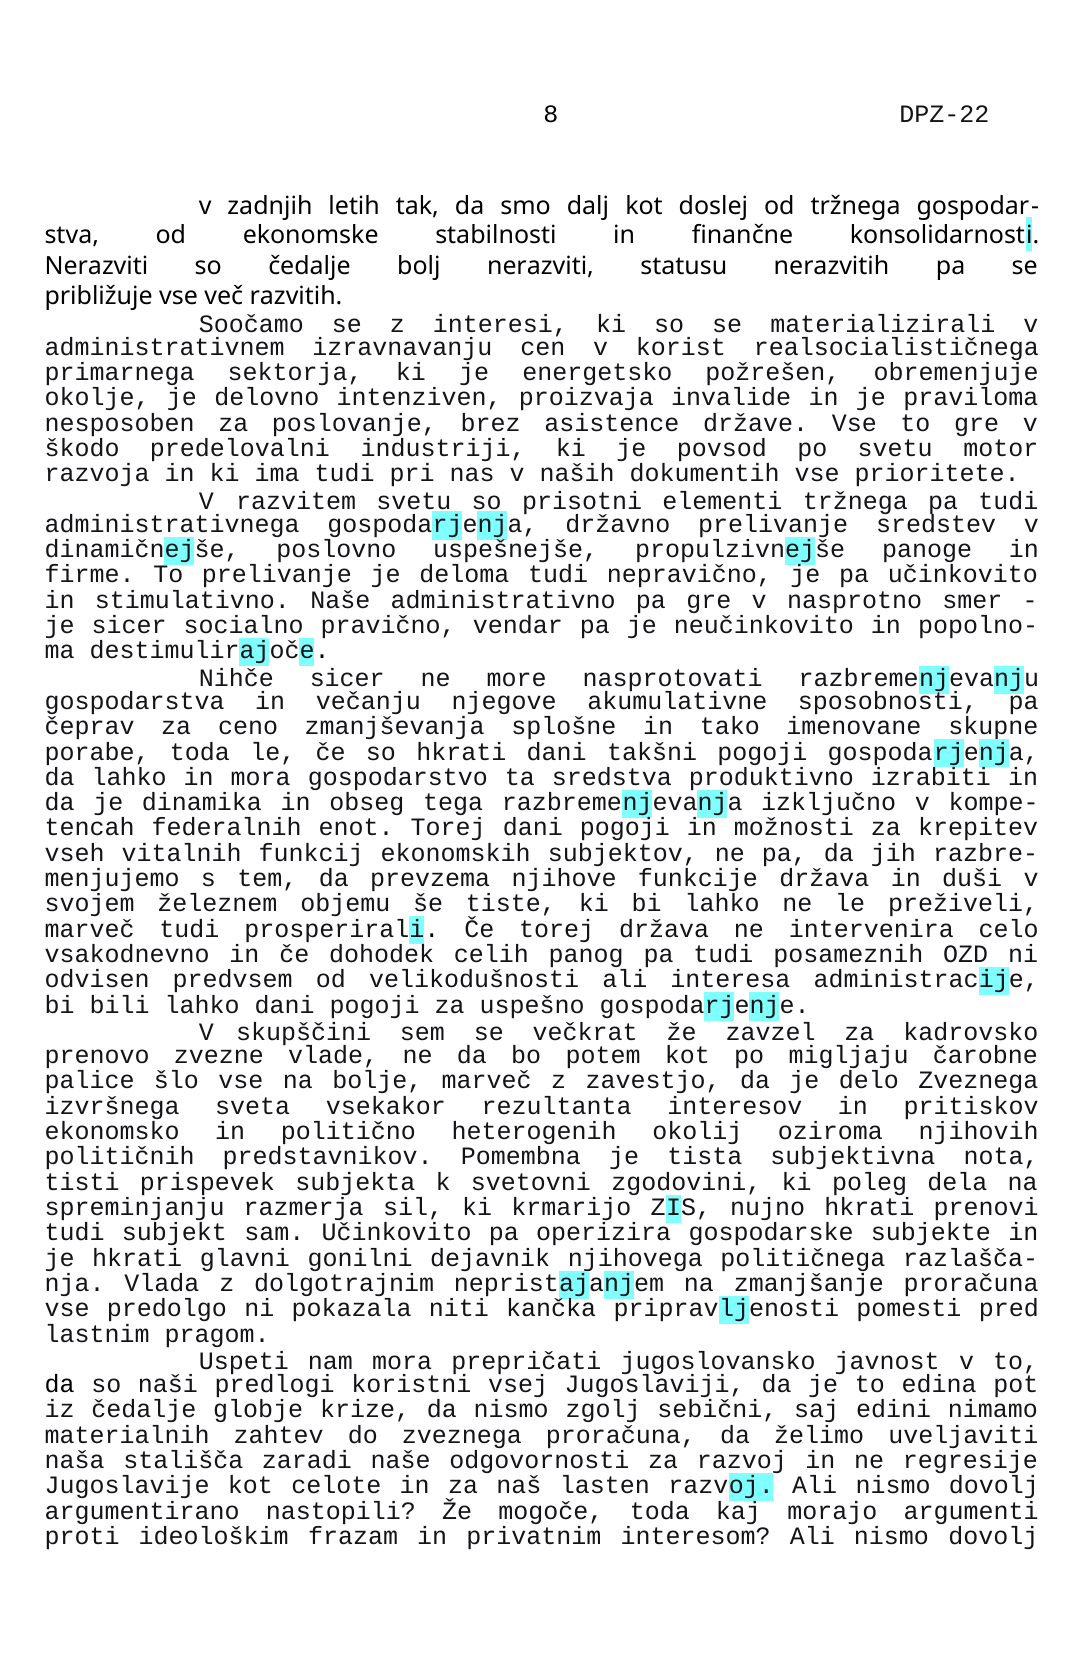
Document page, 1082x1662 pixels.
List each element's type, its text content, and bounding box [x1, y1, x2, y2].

text Soočamo se z interesi, ki so se materializirali v administrativnem izravnavanju cen v korist realsocialističnega primarnega sektorja, ki je energetsko požrešen, obremenjuje okolje, je delovno intenziven, proizvaja invalide in je praviloma nesposoben za poslovanje, brez asistence države. Vse to gre v škodo predelovalni industriji, ki je povsod po svetu motor razvoja in ki ima tudi pri nas v naših dokumentih vse prioritete. [44, 312, 1039, 489]
list skupščini sem se večkrat že zavzel za kadrovsko prenovo zvezne vlade, ne da bo potem kot po migljaju čarobne palice šlo vse na bolje, marveč z zavestjo, da je delo Zveznega izvršnega sveta vsekakor rezultanta interesov in pritiskov ekonomsko in politično heterogenih okolij oziroma njihovih političnih predstavnikov. Pomembna je tista subjektivna nota, tisti prispevek subjekta k svetovni zgodovini, ki poleg dela na spreminjanju razmerja sil, ki krmarijo ZIS, nujno hkrati prenovi tudi subjekt sam. Učinkovito pa operizira gospodarske subjekte in je hkrati glavni gonilni dejavnik njihovega političnega razlašča- nja. Vlada z dolgotrajnim nepristajanjem na zmanjšanje proračuna vse predolgo ni pokazala niti kančka pripravljenosti pomesti pred lastnim pragom. [44, 1021, 1039, 1349]
text Nihče sicer ne more nasprotovati razbremenjevanju gospodarstva in večanju njegove akumulativne sposobnosti, pa čeprav za ceno zmanjševanja splošne in tako imenovane skupne porabe, toda le, če so hkrati dani takšni pogoji gospodarjenja, da lahko in mora gospodarstvo ta sredstva produktivno izrabiti in da je dinamika in obseg tega razbremenjevanja izključno v kompe- tencah federalnih enot. Torej dani pogoji in možnosti za krepitev vseh vitalnih funkcij ekonomskih subjektov, ne pa, da jih razbre- menjujemo s tem, da prevzema njihove funkcije država in duši v svojem železnem objemu še tiste, ki bi lahko ne le preživeli, marveč tudi prosperirali. Če torej država ne intervenira celo vsakodnevno in če dohodek celih panog pa tudi posameznih OZD ni odvisen predvsem od velikodušnosti ali interesa administracije, bi bili lahko dani pogoji za uspešno gospodarjenje. [44, 666, 1039, 1021]
list razvitem svetu so prisotni elementi tržnega pa tudi administrativnega gospodarjenja, državno prelivanje sredstev v dinamičnejše, poslovno uspešnejše, propulzivnejše panoge in firme. To prelivanje je deloma tudi nepravično, je pa učinkovito in stimulativno. Naše administrativno pa gre v nasprotno smer - je sicer socialno pravično, vendar pa je neučinkovito in popolno- ma destimulirajoče. [44, 489, 1039, 666]
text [44, 191, 1039, 312]
